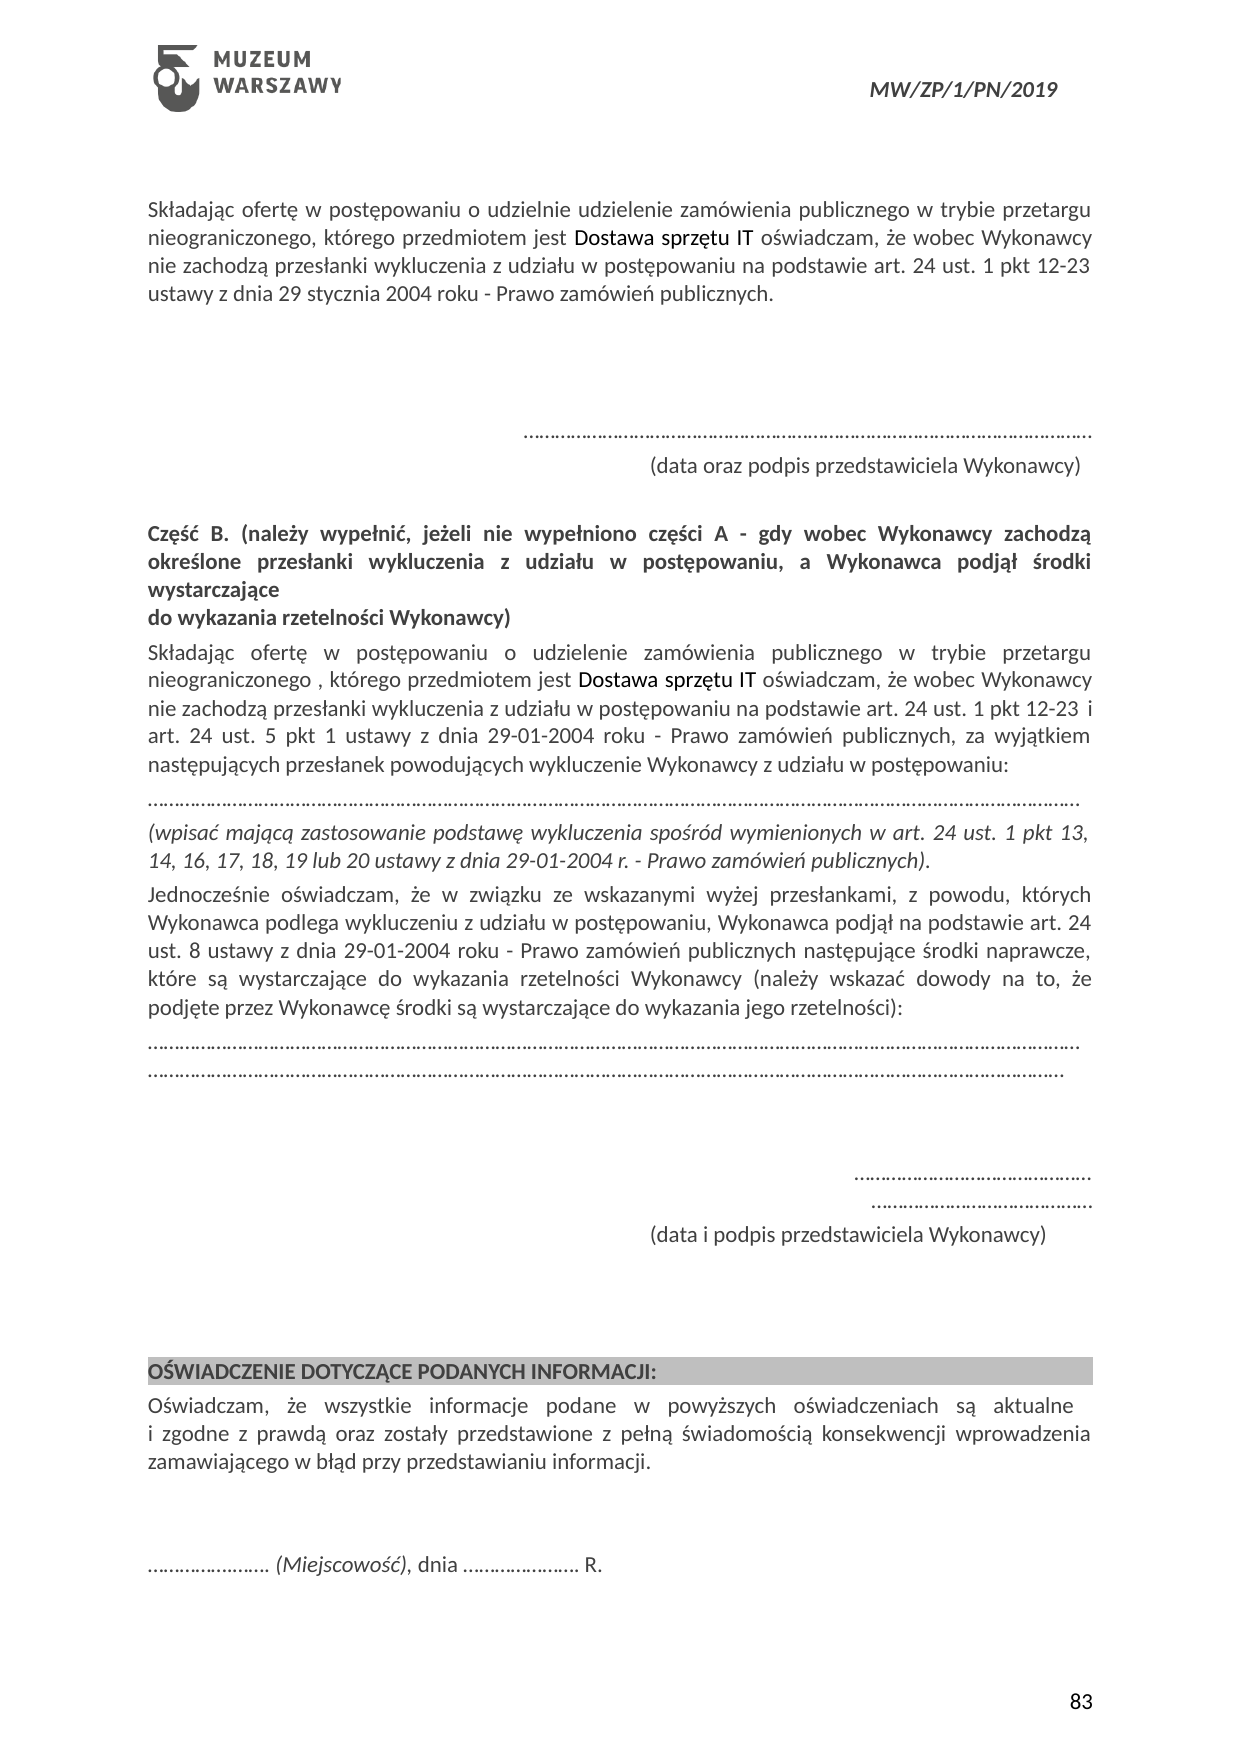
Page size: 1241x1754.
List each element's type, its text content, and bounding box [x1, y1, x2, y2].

text …………………………………………………………………………………………………………………………………………………………… [148, 784, 1093, 812]
text Jednocześnie oświadczam, że w związku ze wskazanymi wyżej przesłankami, z powodu, których Wykonawca podlega wykluczeniu z udziału w postępowaniu, Wykonawca podjął na podstawie art. 24 ust. 8 ustawy z dnia 29-01-2004 roku - Prawo zamówień publicznych następujące środki naprawcze, które są wystarczające do wykazania rzetelności Wykonawcy (należy wskazać dowody na to, że podjęte przez Wykonawcę środki są wystarczające do wykazania jego rzetelności): [148, 881, 1093, 1021]
text ……………………………………………………………………………………………… [148, 416, 1093, 444]
text Składając ofertę w postępowaniu o udzielenie zamówienia publicznego w trybie przetargu nieograniczonego , którego przedmiotem jest oświadczam, że wobec Wykonawcy nie zachodzą przesłanki wykluczenia z udziału w postępowaniu na podstawie art. 24 ust. 1 pkt 12-23 i art. 24 ust. 5 pkt 1 ustawy z dnia 29-01-2004 roku - Prawo zamówień publicznych, za wyjątkiem następujących przesłanek powodujących wykluczenie Wykonawcy z udziału w postępowaniu: [148, 638, 1093, 778]
text OŚWIADCZENIE DOTYCZĄCE PODANYCH INFORMACJI: [148, 1357, 1093, 1385]
text (wpisać mającą zastosowanie podstawę wykluczenia spośród wymienionych w art. 24 ust. 1 pkt 13, 14, 16, 17, 18, 19 lub 20 ustawy z dnia 29-01-2004 r. - Prawo zamówień publicznych). [148, 818, 1093, 874]
text Oświadczam, że wszystkie informacje podane w powyższych oświadczeniach są aktualne i zgodne z prawdą oraz zostały przedstawione z pełną świadomością konsekwencji wprowadzenia zamawiającego w błąd przy przedstawianiu informacji. [148, 1391, 1093, 1475]
text Składając ofertę w postępowaniu o udzielnie udzielenie zamówienia publicznego w trybie przetargu nieograniczonego, którego przedmiotem jest oświadczam, że wobec Wykonawcy nie zachodzą przesłanki wykluczenia z udziału w postępowaniu na podstawie art. 24 ust. 1 pkt 12-23 ustawy z dnia 29 stycznia 2004 roku - Prawo zamówień publicznych. [148, 195, 1093, 307]
text Część B. (należy wypełnić, jeżeli nie wypełniono części A - gdy wobec Wykonawcy zachodzą określone przesłanki wykluczenia z udziału w postępowaniu, a Wykonawca podjął środki wystarczające do wykazania rzetelności Wykonawcy) [148, 519, 1093, 631]
text …………………………………………………………………………… [502, 1158, 1093, 1214]
text (data i podpis przedstawiciela Wykonawcy) [148, 1220, 1093, 1248]
text ……………………………………………………………………………………………………………………………………………………………………………………………………………………………………………………………………………………………………………………… [148, 1027, 1093, 1083]
text …………….……. (Miejscowość), dnia …………………. R. [148, 1550, 1093, 1578]
text (data oraz podpis przedstawiciela Wykonawcy) [148, 451, 1093, 479]
